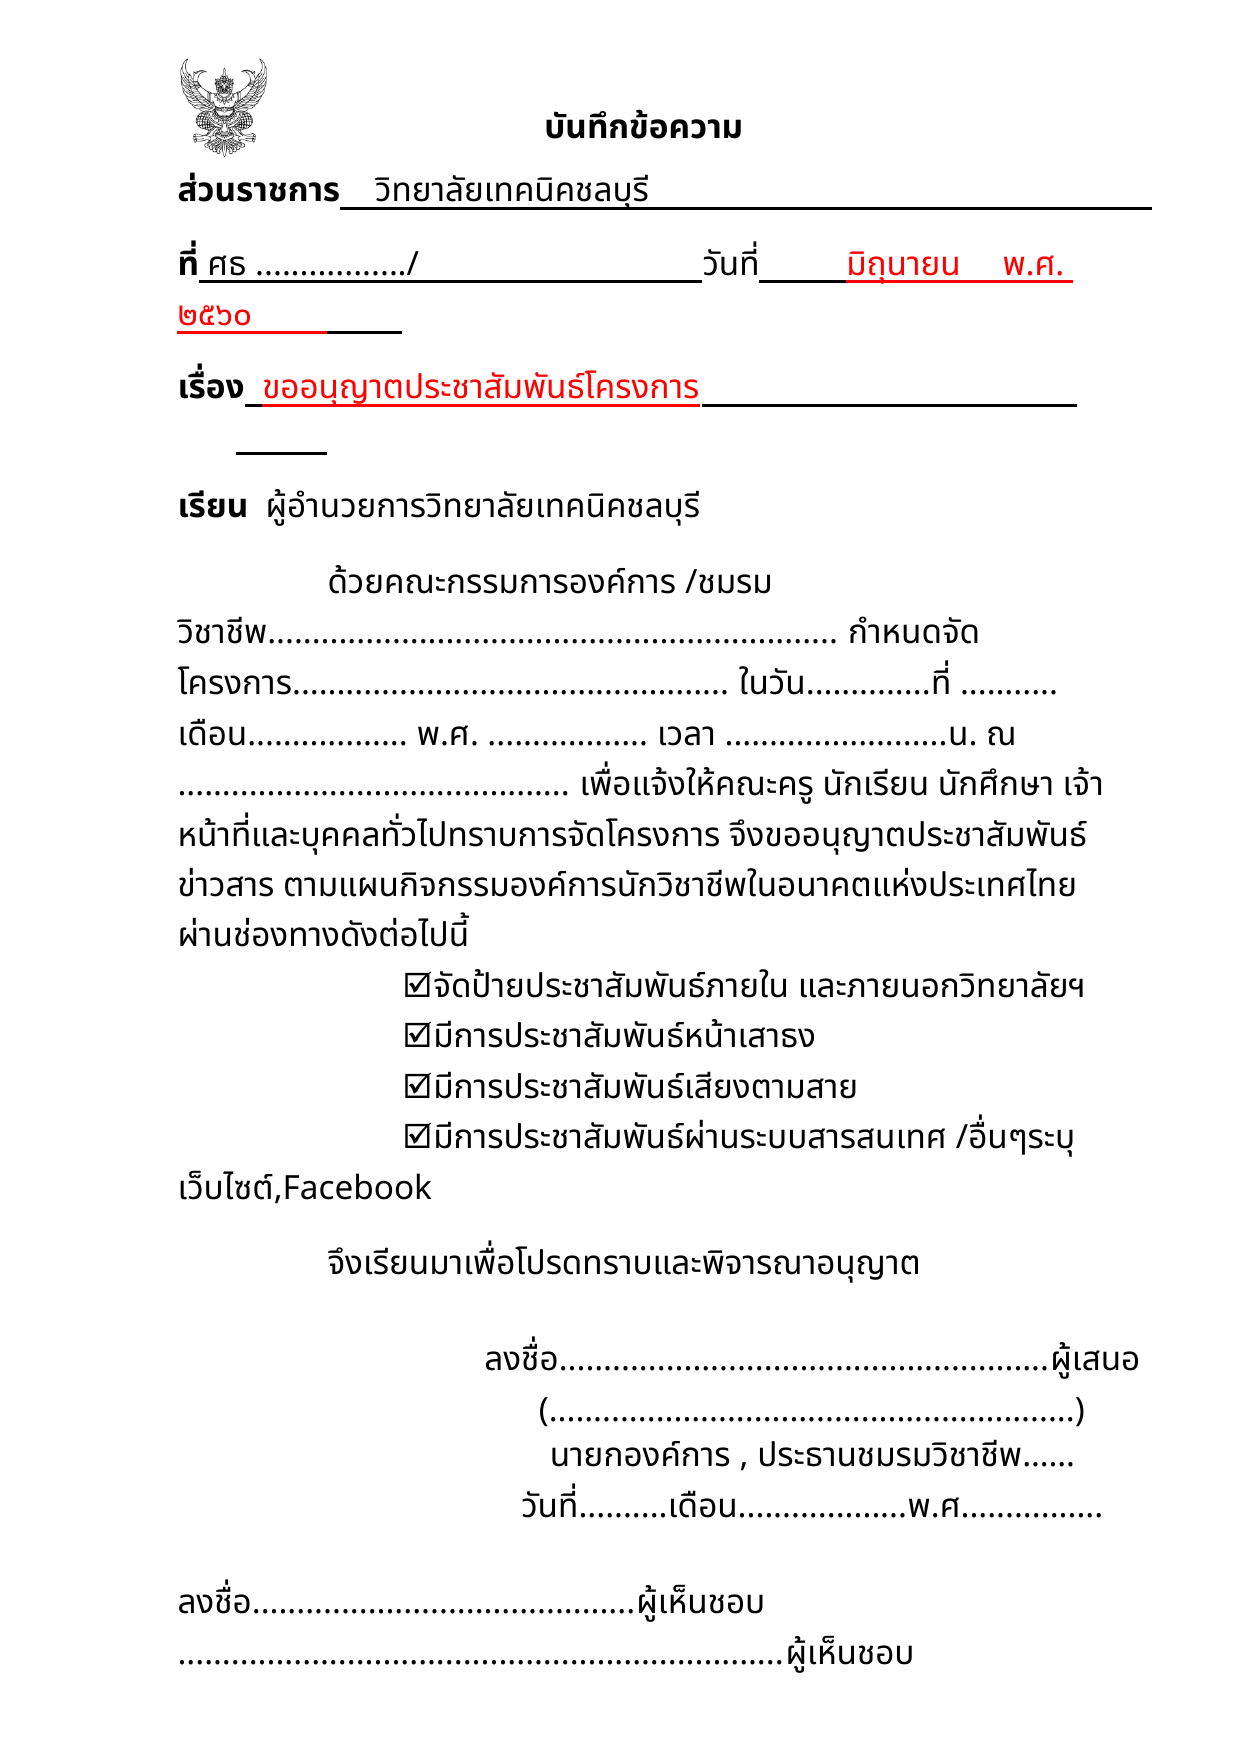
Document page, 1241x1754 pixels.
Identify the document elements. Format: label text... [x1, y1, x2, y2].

text ลงชื่อ...........................................ผู้เห็นชอบ ....................................................................ผู้เห็นชอบ [177, 1578, 1110, 1679]
subtitle เรื่อง ขออนุญาตประชาสัมพันธ์โครงการ [177, 363, 1111, 459]
text วันที่..........เดือน...................พ.ศ................ [177, 1482, 1110, 1532]
text ด้วยคณะกรรมการองค์การ /ชมรมวิชาชีพ................................................................ กำหนดจัดโครงการ................................................. ในวัน..............ที่ ........... เดือน.................. พ.ศ. .................. เวลา .........................น. ณ ............................................ เพื่อแจ้งให้คณะครู นักเรียน นักศึกษา เจ้าหน้าที่และบุคคลทั่วไปทราบการจัดโครงการ จึงขออนุญาตประชาสัมพันธ์ข่าวสาร ตามแผนกิจกรรมองค์การนักวิชาชีพในอนาคตแห่งประเทศไทย ผ่านช่องทางดังต่อไปนี้ [177, 557, 1110, 962]
text มีการประชาสัมพันธ์เสียงตามสาย [177, 1063, 1110, 1113]
text (...........................................................) [177, 1386, 1110, 1431]
text จัดป้ายประชาสัมพันธ์ภายใน และภายนอกวิทยาลัยฯ [177, 962, 1110, 1012]
picture [176, 54, 271, 161]
text จึงเรียนมาเพื่อโปรดทราบและพิจารณาอนุญาต [177, 1239, 1110, 1290]
text มีการประชาสัมพันธ์ผ่านระบบสารสนเทศ /อื่นๆระบุ เว็บไซต์,Facebook [177, 1113, 1110, 1214]
subtitle เรียน ผู้อำนวยการวิทยาลัยเทคนิคชลบุรี [177, 482, 1110, 532]
text ลงชื่อ.......................................................ผู้เสนอ [252, 1335, 1110, 1386]
text นายกองค์การ , ประธานชมรมวิชาชีพ…… [177, 1431, 1110, 1482]
text ส่วนราชการ วิทยาลัยเทคนิคชลบุรี [177, 166, 1110, 217]
text มีการประชาสัมพันธ์หน้าเสาธง [177, 1012, 1110, 1063]
text ที่ ศธ ................./ วันที่ มิถุนายน พ.ศ. ๒๕๖๐ [177, 239, 1110, 341]
text บันทึกข้อความ [177, 103, 1110, 154]
